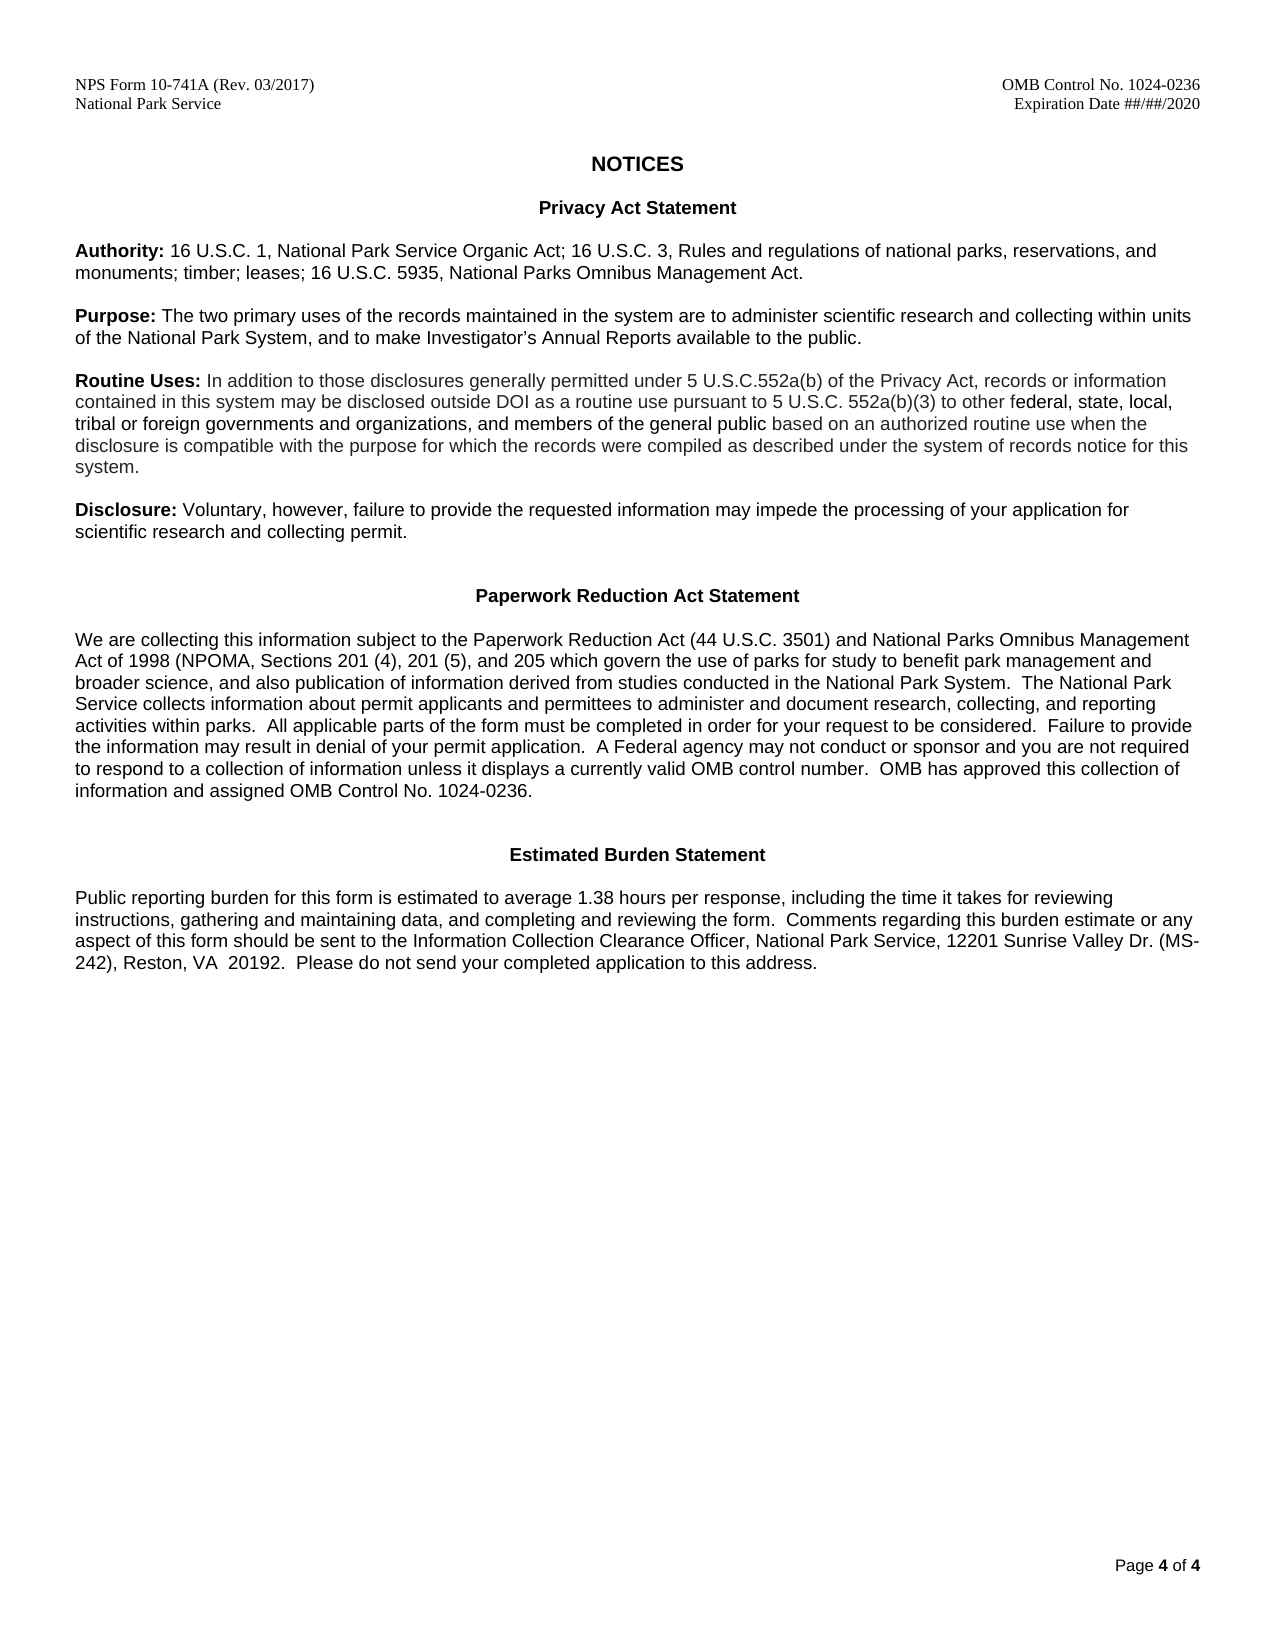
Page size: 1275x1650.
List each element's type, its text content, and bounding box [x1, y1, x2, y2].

text Purpose: The two primary uses of the records maintained in the system are to administer scientific research and collecting within units of the National Park System, and to make Investigator’s Annual Reports available to the public. [75, 305, 1200, 348]
text Authority: 16 U.S.C. 1, National Park Service Organic Act; 16 U.S.C. 3, Rules and regulations of national parks, reservations, and monuments; timber; leases; 16 U.S.C. 5935, National Parks Omnibus Management Act. [75, 240, 1200, 283]
text NOTICES [75, 152, 1200, 176]
text Public reporting burden for this form is estimated to average 1.38 hours per response, including the time it takes for reviewing instructions, gathering and maintaining data, and completing and reviewing the form. Comments regarding this burden estimate or any aspect of this form should be sent to the Information Collection Clearance Officer, National Park Service, 12201 Sunrise Valley Dr. (MS-242), Reston, VA 20192. Please do not send your completed application to this address. [75, 887, 1200, 973]
text Routine Uses: In addition to those disclosures generally permitted under 5 U.S.C.552a(b) of the Privacy Act, records or information contained in this system may be disclosed outside DOI as a routine use pursuant to 5 U.S.C. 552a(b)(3) to other federal, state, local, tribal or foreign governments and organizations, and members of the general public based on an authorized routine use when the disclosure is compatible with the purpose for which the records were compiled as described under the system of records notice for this system. [75, 370, 1200, 477]
text Disclosure: Voluntary, however, failure to provide the requested information may impede the processing of your application for scientific research and collecting permit. [75, 499, 1200, 542]
text Privacy Act Statement [75, 197, 1200, 219]
text Paperwork Reduction Act Statement [75, 585, 1200, 607]
text Estimated Burden Statement [75, 844, 1200, 866]
text We are collecting this information subject to the Paperwork Reduction Act (44 U.S.C. 3501) and National Parks Omnibus Management Act of 1998 (NPOMA, Sections 201 (4), 201 (5), and 205 which govern the use of parks for study to benefit park management and broader science, and also publication of information derived from studies conducted in the National Park System. The National Park Service collects information about permit applicants and permittees to administer and document research, collecting, and reporting activities within parks. All applicable parts of the form must be completed in order for your request to be considered. Failure to provide the information may result in denial of your permit application. A Federal agency may not conduct or sponsor and you are not required to respond to a collection of information unless it displays a currently valid OMB control number. OMB has approved this collection of information and assigned OMB Control No. 1024-0236. [75, 628, 1200, 801]
